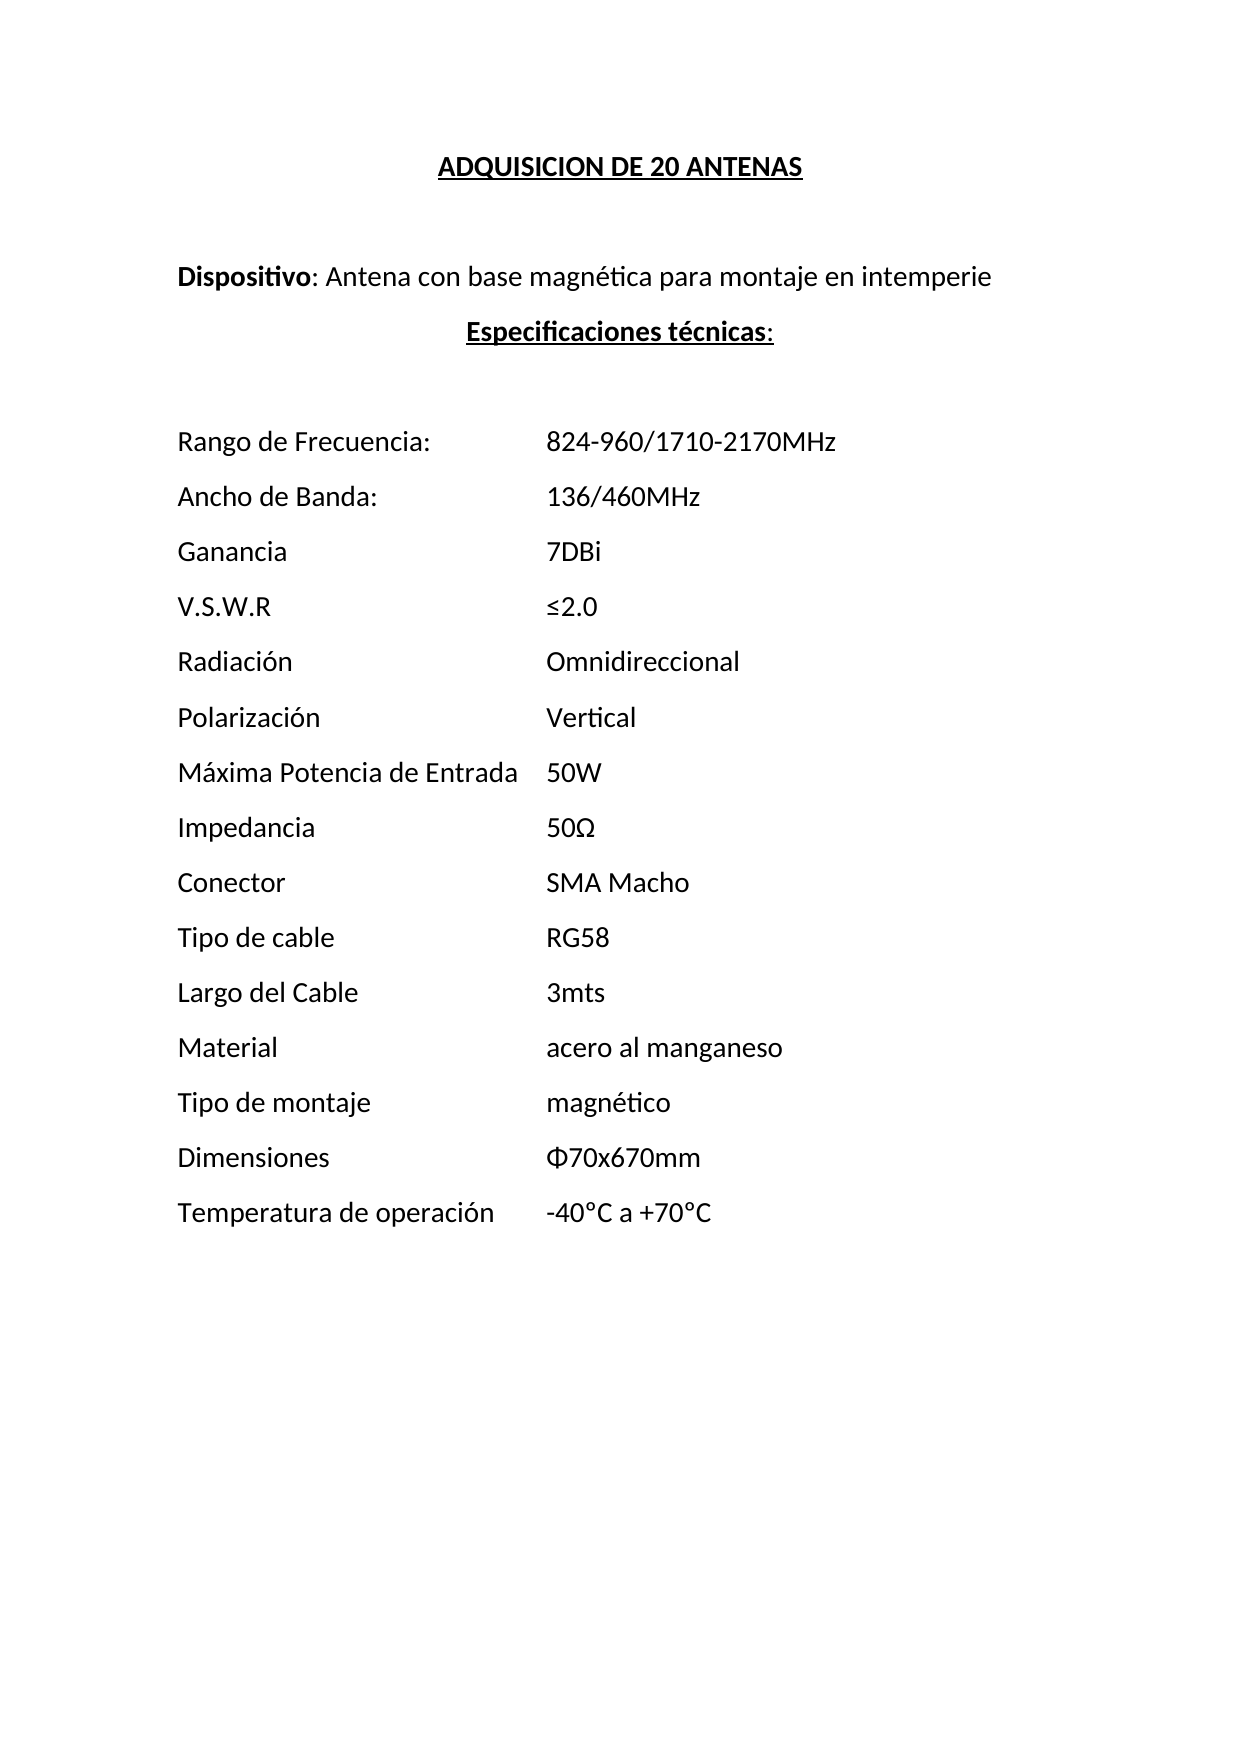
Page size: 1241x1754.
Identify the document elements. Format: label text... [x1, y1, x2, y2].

text Polarización Vertical [177, 699, 1063, 734]
text ADQUISICION DE 20 ANTENAS [177, 148, 1063, 183]
text Ganancia 7DBi [177, 533, 1063, 569]
text Temperatura de operación -40ºC a +70ºC [177, 1194, 1063, 1230]
text V.S.W.R ≤2.0 [177, 588, 1063, 624]
text Tipo de cable RG58 [177, 919, 1063, 955]
text Especificaciones técnicas: [177, 313, 1063, 348]
text Rango de Frecuencia: 824-960/1710-2170MHz [177, 423, 1063, 459]
text Radiación Omnidireccional [177, 643, 1063, 679]
text Conector SMA Macho [177, 864, 1063, 899]
text Dimensiones Φ70x670mm [177, 1139, 1063, 1175]
text Dispositivo: Antena con base magnética para montaje en intemperie [177, 258, 1063, 293]
text Material acero al manganeso [177, 1029, 1063, 1065]
text Máxima Potencia de Entrada 50W [177, 754, 1063, 789]
text Impedancia 50Ω [177, 809, 1063, 844]
text Tipo de montaje magnético [177, 1084, 1063, 1120]
text Largo del Cable 3mts [177, 974, 1063, 1010]
text Ancho de Banda: 136/460MHz [177, 478, 1063, 514]
